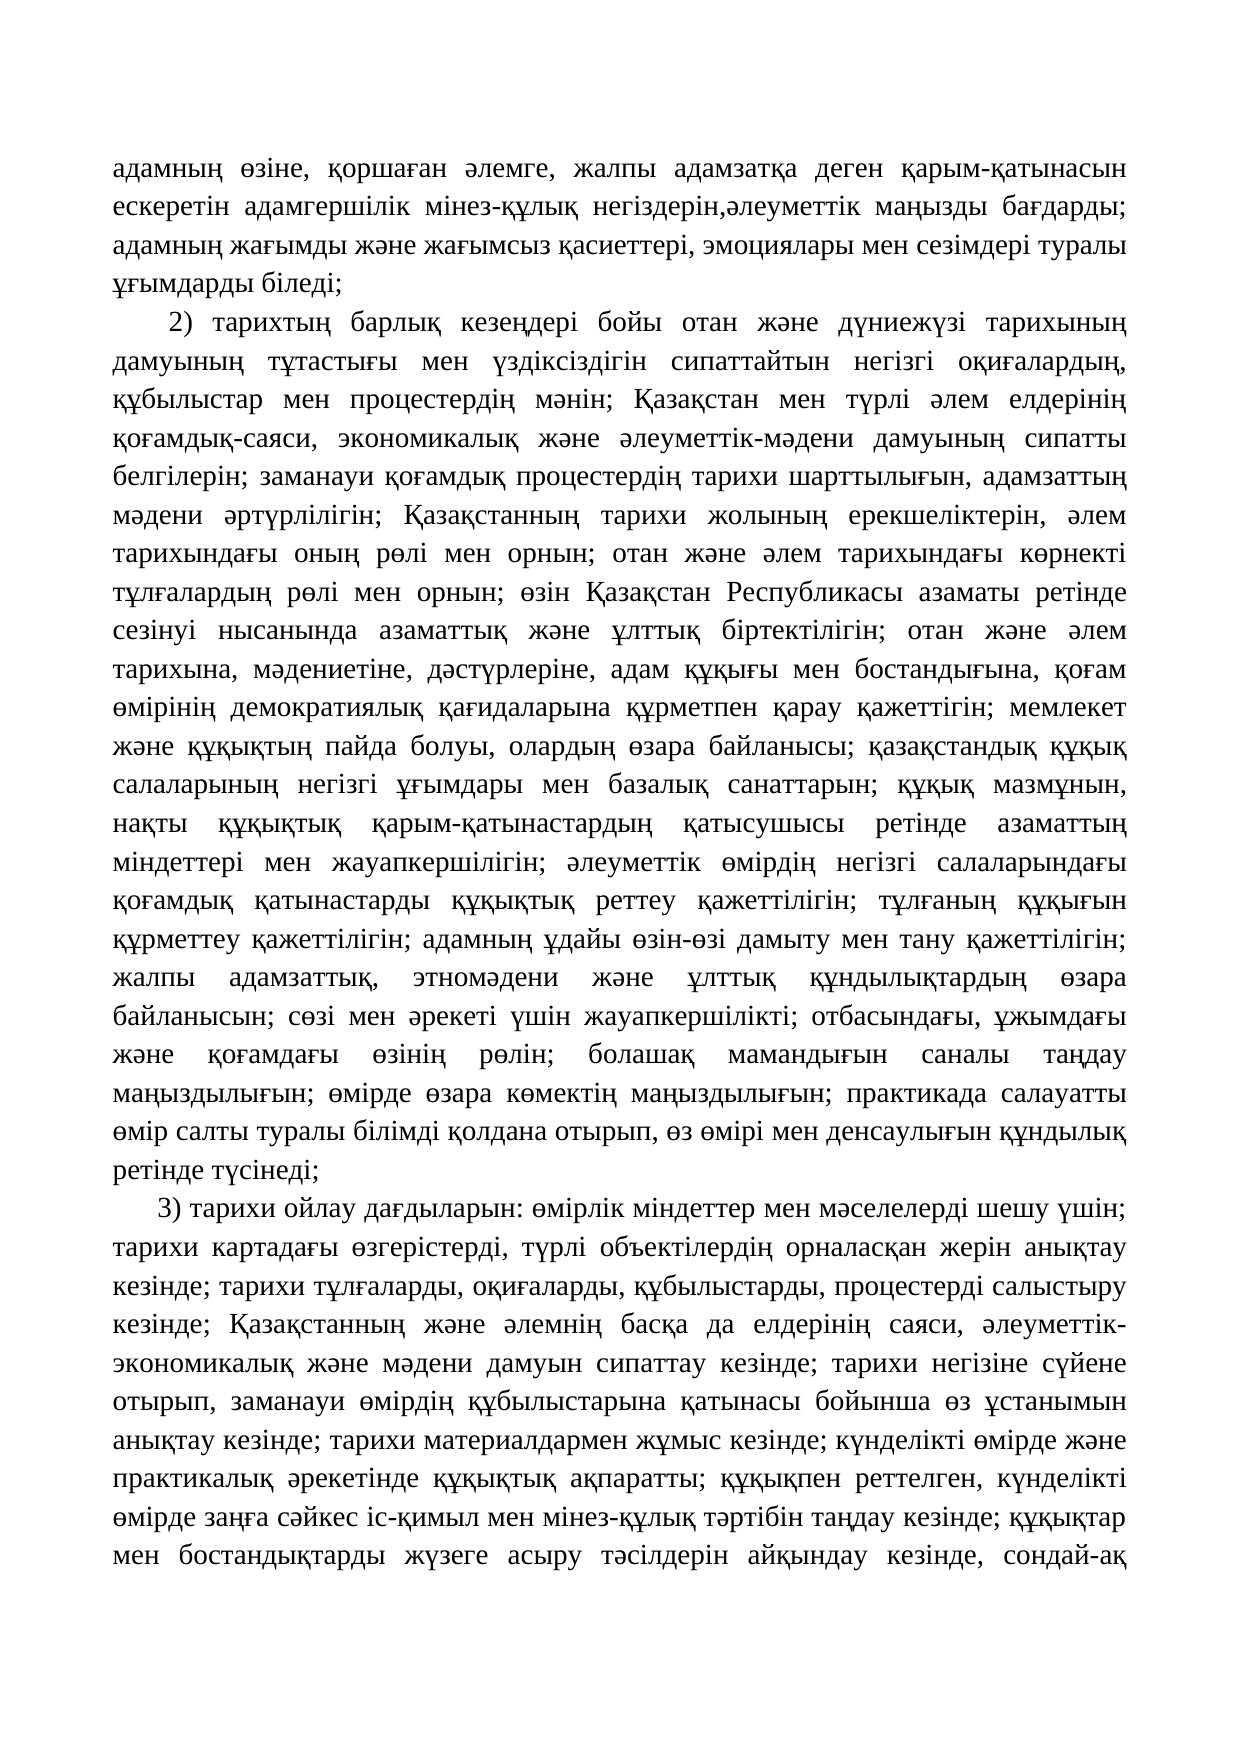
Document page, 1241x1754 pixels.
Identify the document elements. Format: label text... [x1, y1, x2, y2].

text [112, 150, 1128, 299]
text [112, 1191, 1128, 1571]
text 2) тарихтың барлық кезеңдері бойы отан және дүниежүзі тарихының дамуының тұтастығы мен үздіксіздігін сипаттайтын негізгі оқиғалардың, құбылыстар мен процестердің мәнін; Қазақстан мен түрлі әлем елдерінің қоғамдық-саяси, экономикалық және әлеуметтік-мәдени дамуының сипатты белгілерін; заманауи қоғамдық процестердің тарихи шарттылығын, адамзаттың мәдени әртүрлілігін; Қазақстанның тарихи жолының ерекшеліктерін, әлем тарихындағы оның рөлі мен орнын; отан және әлем тарихындағы көрнекті тұлғалардың рөлі мен орнын; өзін Қазақстан Республикасы азаматы ретінде сезінуі нысанында азаматтық және ұлттық біртектілігін; отан және әлем тарихына, мәдениетіне, дәстүрлеріне, адам құқығы мен бостандығына, қоғам өмірінің демократиялық қағидаларына құрметпен қарау қажеттігін; мемлекет және құқықтың пайда болуы, олардың өзара байланысы; қазақстандық құқық салаларының негізгі ұғымдары мен базалық санаттарын; құқық мазмұнын, нақты құқықтық қарым-қатынастардың қатысушысы ретінде азаматтың міндеттері мен жауапкершілігін; әлеуметтік өмірдің негізгі салаларындағы қоғамдық қатынастарды құқықтық реттеу қажеттілігін; тұлғаның құқығын құрметтеу қажеттілігін; адамның ұдайы өзін-өзі дамыту мен тану қажеттілігін; жалпы адамзаттық, этномәдени және ұлттық құндылықтардың өзара байланысын; сөзі мен әрекеті үшін жауапкершілікті; отбасындағы, ұжымдағы және қоғамдағы өзінің рөлін; болашақ мамандығын саналы таңдау маңыздылығын; өмірде өзара көмектің маңыздылығын; практикада салауатты өмір салты туралы білімді қолдана отырып, өз өмірі мен денсаулығын құндылық ретінде түсінеді; [112, 304, 1128, 1186]
